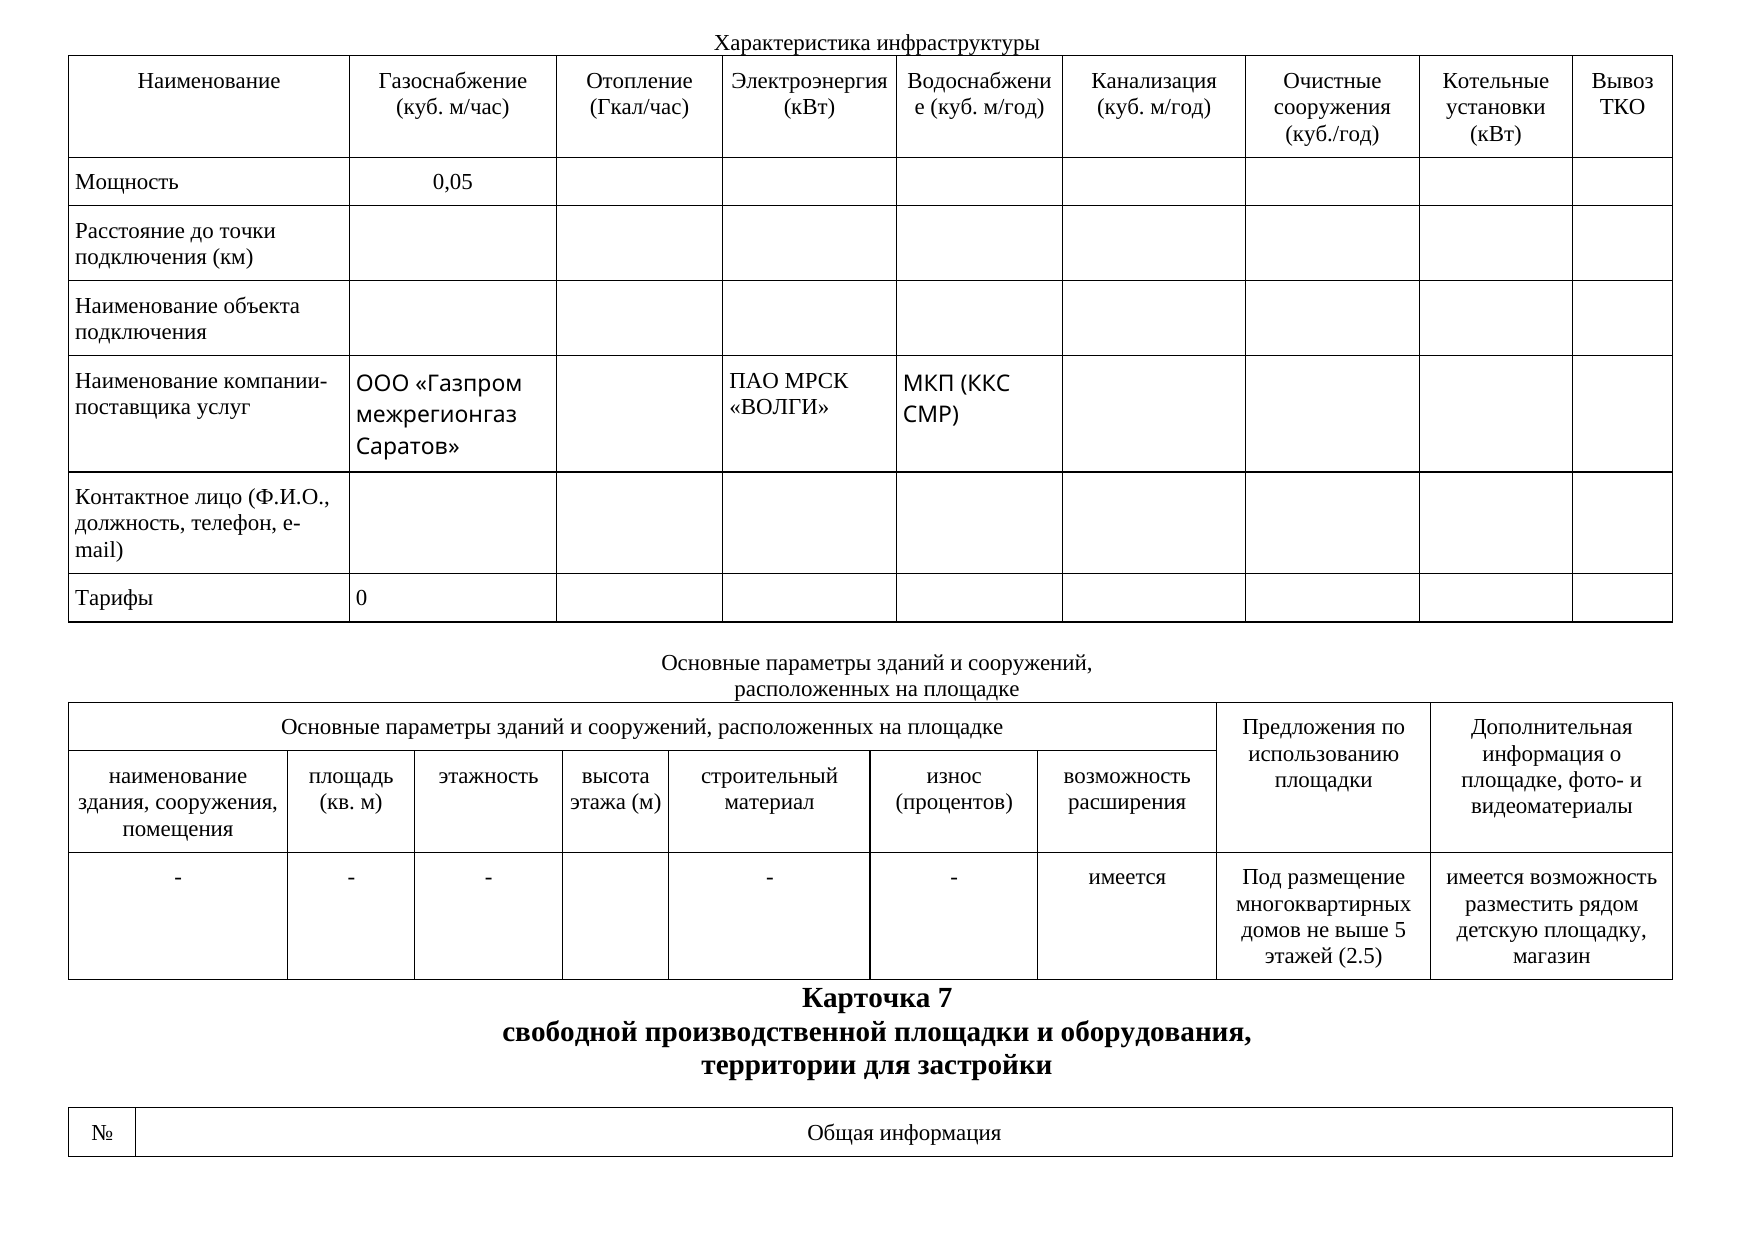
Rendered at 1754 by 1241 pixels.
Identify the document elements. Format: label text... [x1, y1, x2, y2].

table_header Очистные сооружения (куб./год) [1246, 56, 1419, 157]
table_cell [723, 281, 896, 355]
table_cell [723, 206, 896, 280]
table_cell [1063, 206, 1245, 280]
text Характеристика инфраструктуры [75, 29, 1679, 55]
table_cell [897, 281, 1062, 355]
table_cell [350, 473, 556, 573]
table_header Отопление (Гкал/час) [557, 56, 722, 157]
table_cell имеется [1038, 853, 1216, 979]
table_cell 0,05 [350, 158, 556, 205]
table_cell [563, 853, 668, 979]
table_cell [350, 281, 556, 355]
table_cell [1573, 281, 1672, 355]
table_cell [723, 574, 896, 621]
table_header Предложения по использованию площадки [1217, 703, 1430, 852]
table_cell наименование здания, сооружения, помещения [69, 751, 287, 852]
table_cell [1420, 574, 1572, 621]
table_cell [557, 356, 722, 471]
table_cell [1420, 158, 1572, 205]
table_cell возможность расширения [1038, 751, 1216, 852]
table_header Котельные установки (кВт) [1420, 56, 1572, 157]
table_cell [723, 473, 896, 573]
table_cell Наименование компании-поставщика услуг [69, 356, 349, 471]
table_header Основные параметры зданий и сооружений, расположенных на площадке [69, 703, 1216, 750]
table_cell [897, 574, 1062, 621]
table_cell этажность [415, 751, 562, 852]
table_cell Мощность [69, 158, 349, 205]
text Основные параметры зданий и сооружений, [75, 649, 1679, 675]
table_cell - [669, 853, 869, 979]
table_cell [1246, 473, 1419, 573]
table_cell [1063, 473, 1245, 573]
table_header Водоснабжение (куб. м/год) [897, 56, 1062, 157]
table_cell [1573, 356, 1672, 471]
table_cell имеется возможность разместить рядом детскую площадку, магазин [1431, 853, 1672, 979]
table_cell [1063, 158, 1245, 205]
table_cell [1573, 574, 1672, 621]
table_header Общая информация [136, 1108, 1672, 1156]
table_cell [557, 281, 722, 355]
table_header Дополнительная информация о площадке, фото- и видеоматериалы [1431, 703, 1672, 852]
table_cell [557, 206, 722, 280]
table_cell строительный материал [669, 751, 869, 852]
table_cell [1573, 206, 1672, 280]
text территории для застройки [75, 1047, 1679, 1081]
table_header № п/п [69, 1108, 135, 1156]
table_cell [1420, 473, 1572, 573]
table_cell Расстояние до точки подключения (км) [69, 206, 349, 280]
table_cell площадь (кв. м) [288, 751, 414, 852]
table_cell [1246, 281, 1419, 355]
table_cell - [69, 853, 287, 979]
table_cell [897, 158, 1062, 205]
table_cell Контактное лицо (Ф.И.О., должность, телефон, e-mail) [69, 473, 349, 573]
table_cell [1573, 473, 1672, 573]
table_cell [350, 206, 556, 280]
table_cell [1063, 574, 1245, 621]
table_cell 0 [350, 574, 556, 621]
table_cell - [288, 853, 414, 979]
table_cell [557, 473, 722, 573]
table_header Электроэнергия (кВт) [723, 56, 896, 157]
table_cell - [415, 853, 562, 979]
table_cell [723, 158, 896, 205]
table_cell [897, 473, 1062, 573]
table_cell [557, 574, 722, 621]
table_cell - [871, 853, 1037, 979]
table_cell [1063, 356, 1245, 471]
table_cell [1573, 158, 1672, 205]
table_cell [557, 158, 722, 205]
table_header Канализация (куб. м/год) [1063, 56, 1245, 157]
table_cell [1246, 356, 1419, 471]
table_header Наименование [69, 56, 349, 157]
table_cell [1420, 356, 1572, 471]
text свободной производственной площадки и оборудования, [75, 1014, 1679, 1047]
table_cell [1246, 574, 1419, 621]
table_cell износ (процентов) [871, 751, 1037, 852]
table_cell Наименование объекта подключения [69, 281, 349, 355]
table_cell МКП (ККС СМР) [897, 356, 1062, 471]
table_header Вывоз ТКО [1573, 56, 1672, 157]
table_cell [897, 206, 1062, 280]
table_cell [1246, 206, 1419, 280]
table_cell [1063, 281, 1245, 355]
table_cell высота этажа (м) [563, 751, 668, 852]
table_cell Тарифы [69, 574, 349, 621]
text расположенных на площадке [75, 675, 1679, 702]
table_cell ООО «Газпром межрегионгаз Саратов» [350, 356, 556, 471]
table_cell [1420, 206, 1572, 280]
table_header Газоснабжение (куб. м/час) [350, 56, 556, 157]
table_cell [1246, 158, 1419, 205]
table_cell [1420, 281, 1572, 355]
text Карточка 7 [75, 980, 1679, 1014]
table_cell Под размещение многоквартирных домов не выше 5 этажей (2.5) [1217, 853, 1430, 979]
table_cell ПАО МРСК «ВОЛГИ» [723, 356, 896, 471]
